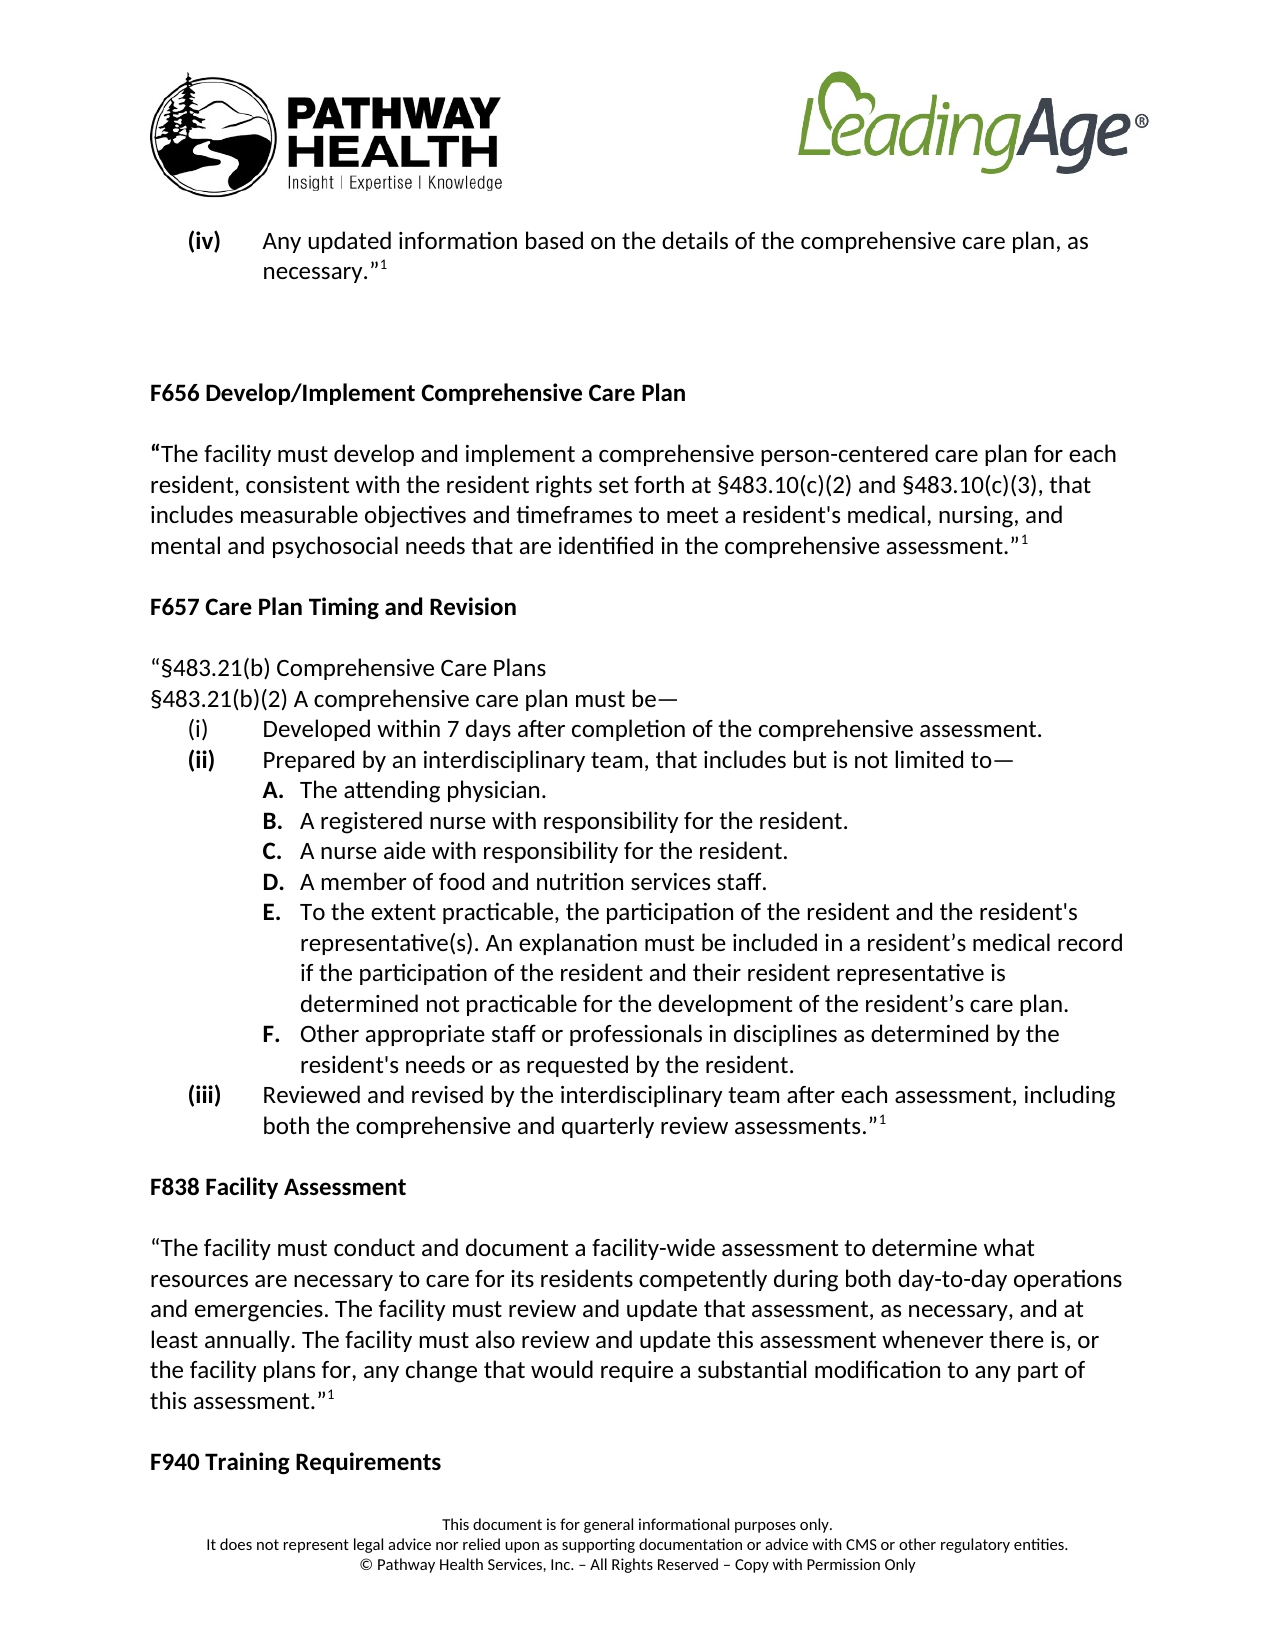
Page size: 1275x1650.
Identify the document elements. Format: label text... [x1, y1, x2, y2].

text “The facility must develop and implement a comprehensive person-centered care plan for each resident, consistent with the resident rights set forth at §483.10(c)(2) and §483.10(c)(3), that includes measurable objectives and timeframes to meet a resident's medical, nursing, and mental and psychosocial needs that are identified in the comprehensive assessment.”1 [150, 439, 1125, 561]
list Prepared by an interdisciplinary team, that includes but is not limited to— [187, 744, 1125, 774]
list A registered nurse with responsibility for the resident. [262, 805, 1125, 835]
text F838 Facility Assessment [150, 1171, 1125, 1202]
list Any updated information based on the details of the comprehensive care plan, as necessary.”1 [187, 225, 1125, 286]
text F657 Care Plan Timing and Revision [150, 591, 1125, 622]
list To the extent practicable, the participation of the resident and the resident's representative(s). An explanation must be included in a resident’s medical record if the participation of the resident and their resident representative is determined not practicable for the development of the resident’s care plan. [262, 896, 1125, 1018]
list Other appropriate staff or professionals in disciplines as determined by the resident's needs or as requested by the resident. [262, 1018, 1125, 1079]
list Reviewed and revised by the interdisciplinary team after each assessment, including both the comprehensive and quarterly review assessments.”1 [187, 1079, 1125, 1141]
text F940 Training Requirements [150, 1446, 1125, 1476]
text F656 Develop/Implement Comprehensive Care Plan [150, 378, 1125, 408]
list A nurse aide with responsibility for the resident. [262, 835, 1125, 866]
list A member of food and nutrition services staff. [262, 866, 1125, 896]
list The attending physician. [262, 774, 1125, 805]
text §483.21(b)(2) A comprehensive care plan must be— [150, 683, 1125, 713]
text “§483.21(b) Comprehensive Care Plans [150, 652, 1125, 683]
text “The facility must conduct and document a facility-wide assessment to determine what resources are necessary to care for its residents competently during both day-to-day operations and emergencies. The facility must review and update that assessment, as necessary, and at least annually. The facility must also review and update this assessment whenever there is, or the facility plans for, any change that would require a substantial modification to any part of this assessment.”1 [150, 1232, 1125, 1415]
picture [0, 0, 1275, 1610]
list Developed within 7 days after completion of the comprehensive assessment. [187, 713, 1125, 744]
